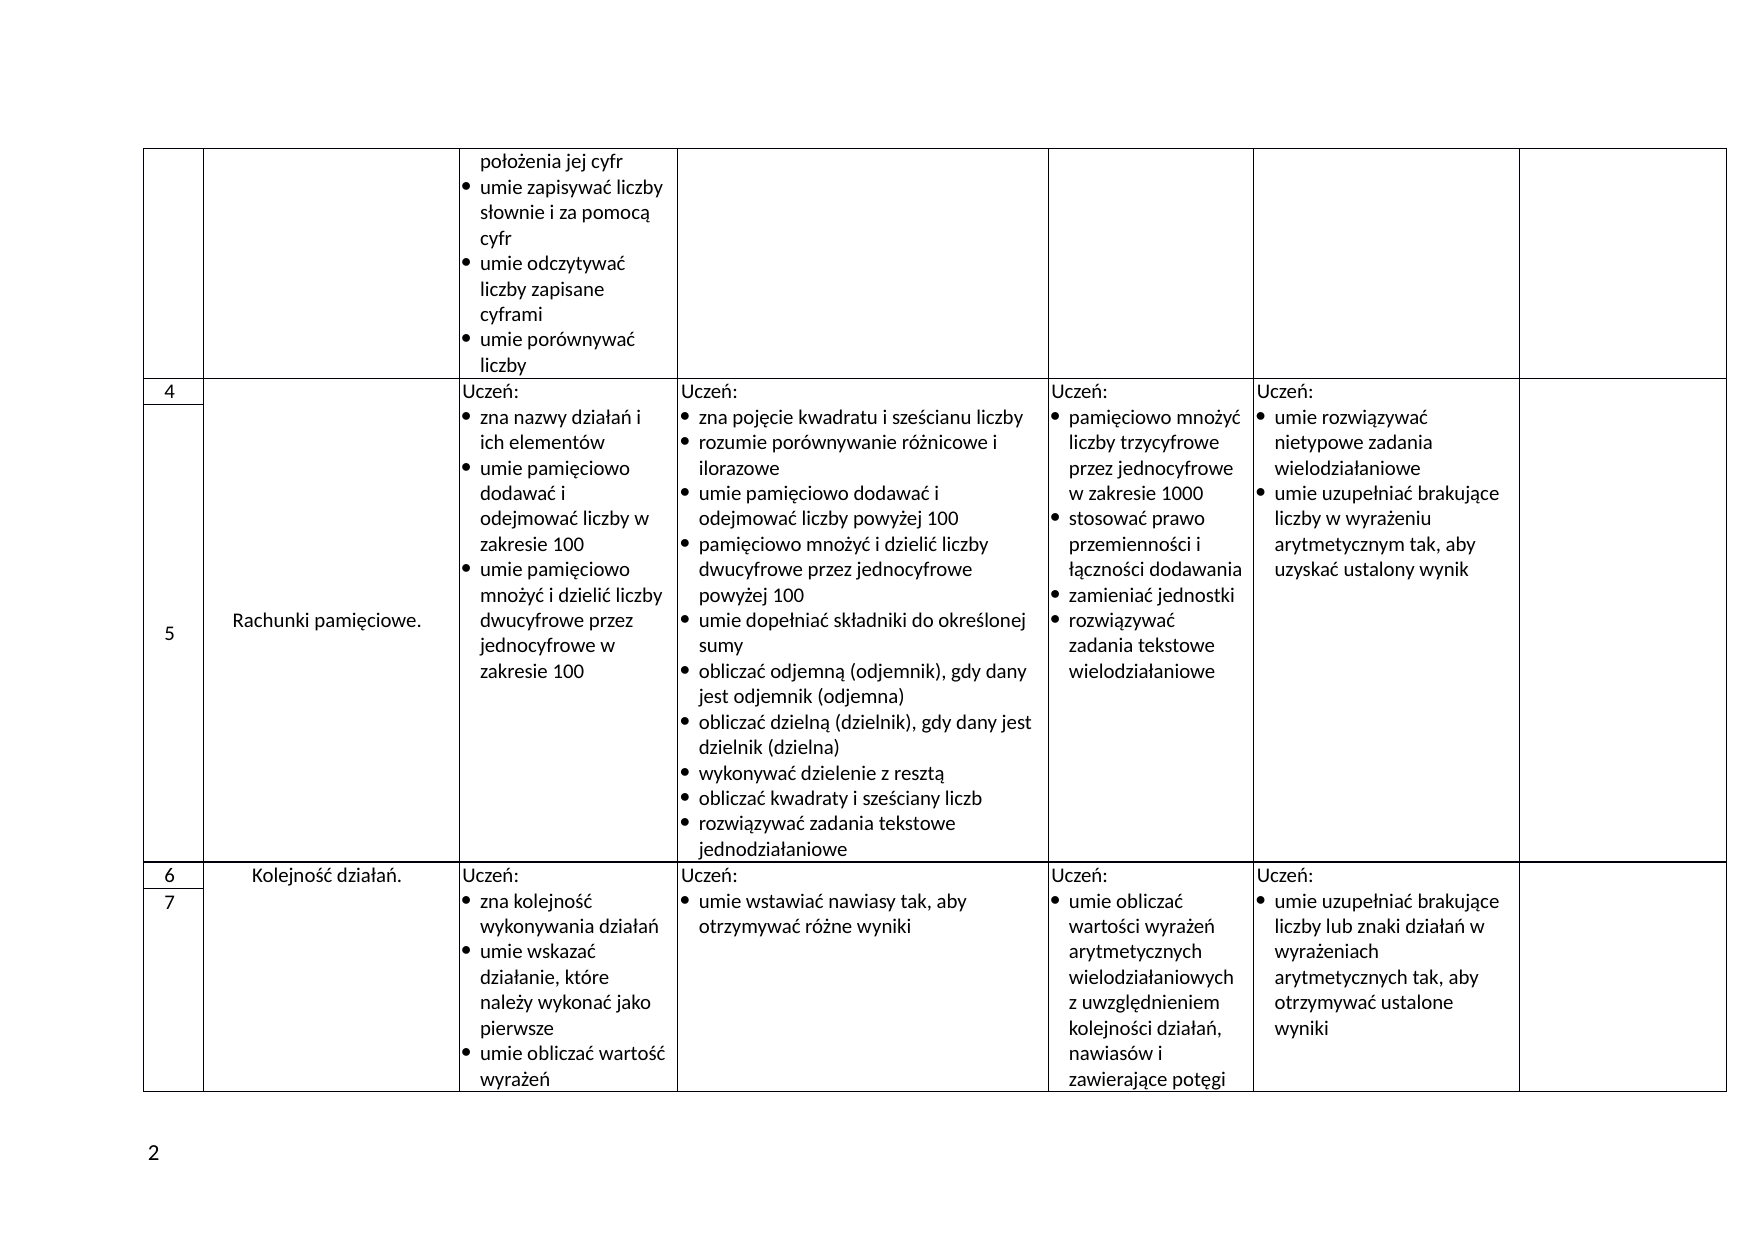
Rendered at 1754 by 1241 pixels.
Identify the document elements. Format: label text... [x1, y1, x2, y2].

table_cell Uczeń: umie rozwiązywać nietypowe zadania wielodziałaniowe umie uzupełniać brakujące liczby w wyrażeniu arytmetycznym tak, aby uzyskać ustalony wynik [1254, 379, 1519, 861]
table_cell 5 [144, 405, 203, 861]
table_cell Uczeń: umie uzupełniać brakujące liczby lub znaki działań w wyrażeniach arytmetycznych tak, aby otrzymywać ustalone wyniki [1254, 863, 1519, 1091]
table_cell Uczeń: umie wstawiać nawiasy tak, aby otrzymywać różne wyniki [678, 863, 1048, 1091]
table_cell 6 [144, 863, 203, 888]
table_cell 7 [144, 889, 203, 1091]
table_cell Uczeń: zna kolejność wykonywania działań umie wskazać działanie, które należy wykonać jako pierwsze umie obliczać wartość wyrażeń arytmetycznych dwudziałaniowych z uwzględnieniem kolejności wykonywania działań [460, 863, 677, 1091]
table_cell Uczeń: zna nazwy działań i ich elementów umie pamięciowo dodawać i odejmować liczby w zakresie 100 umie pamięciowo mnożyć i dzielić liczby dwucyfrowe przez jednocyfrowe w zakresie 100 [460, 379, 677, 861]
table_cell Kolejność działań. [204, 863, 459, 1091]
table_cell Uczeń: zna pojęcie kwadratu i sześcianu liczby rozumie porównywanie różnicowe i ilorazowe umie pamięciowo dodawać i odejmować liczby powyżej 100 pamięciowo mnożyć i dzielić liczby dwucyfrowe przez jednocyfrowe powyżej 100 umie dopełniać składniki do określonej sumy obliczać odjemną (odjemnik), gdy dany jest odjemnik (odjemna) obliczać dzielną (dzielnik), gdy dany jest dzielnik (dzielna) wykonywać dzielenie z resztą obliczać kwadraty i sześciany liczb rozwiązywać zadania tekstowe jednodziałaniowe [678, 379, 1048, 861]
table_cell 4 [144, 379, 203, 404]
table_cell Uczeń: umie obliczać wartości wyrażeń arytmetycznych wielodziałaniowych z uwzględnieniem kolejności działań, nawiasów i zawierające potęgi umie zapisywać podane słownie wyrażenia arytmetyczne i obliczać ich wartości [1049, 863, 1253, 1091]
table_cell [1520, 379, 1726, 861]
table_cell [1520, 863, 1726, 1091]
table_cell 3 [144, 149, 203, 377]
table_cell Uczeń: pamięciowo mnożyć liczby trzycyfrowe przez jednocyfrowe w zakresie 1000 stosować prawo przemienności i łączności dodawania zamieniać jednostki rozwiązywać zadania tekstowe wielodziałaniowe [1049, 379, 1253, 861]
table_cell Rachunki pamięciowe. [204, 379, 459, 861]
